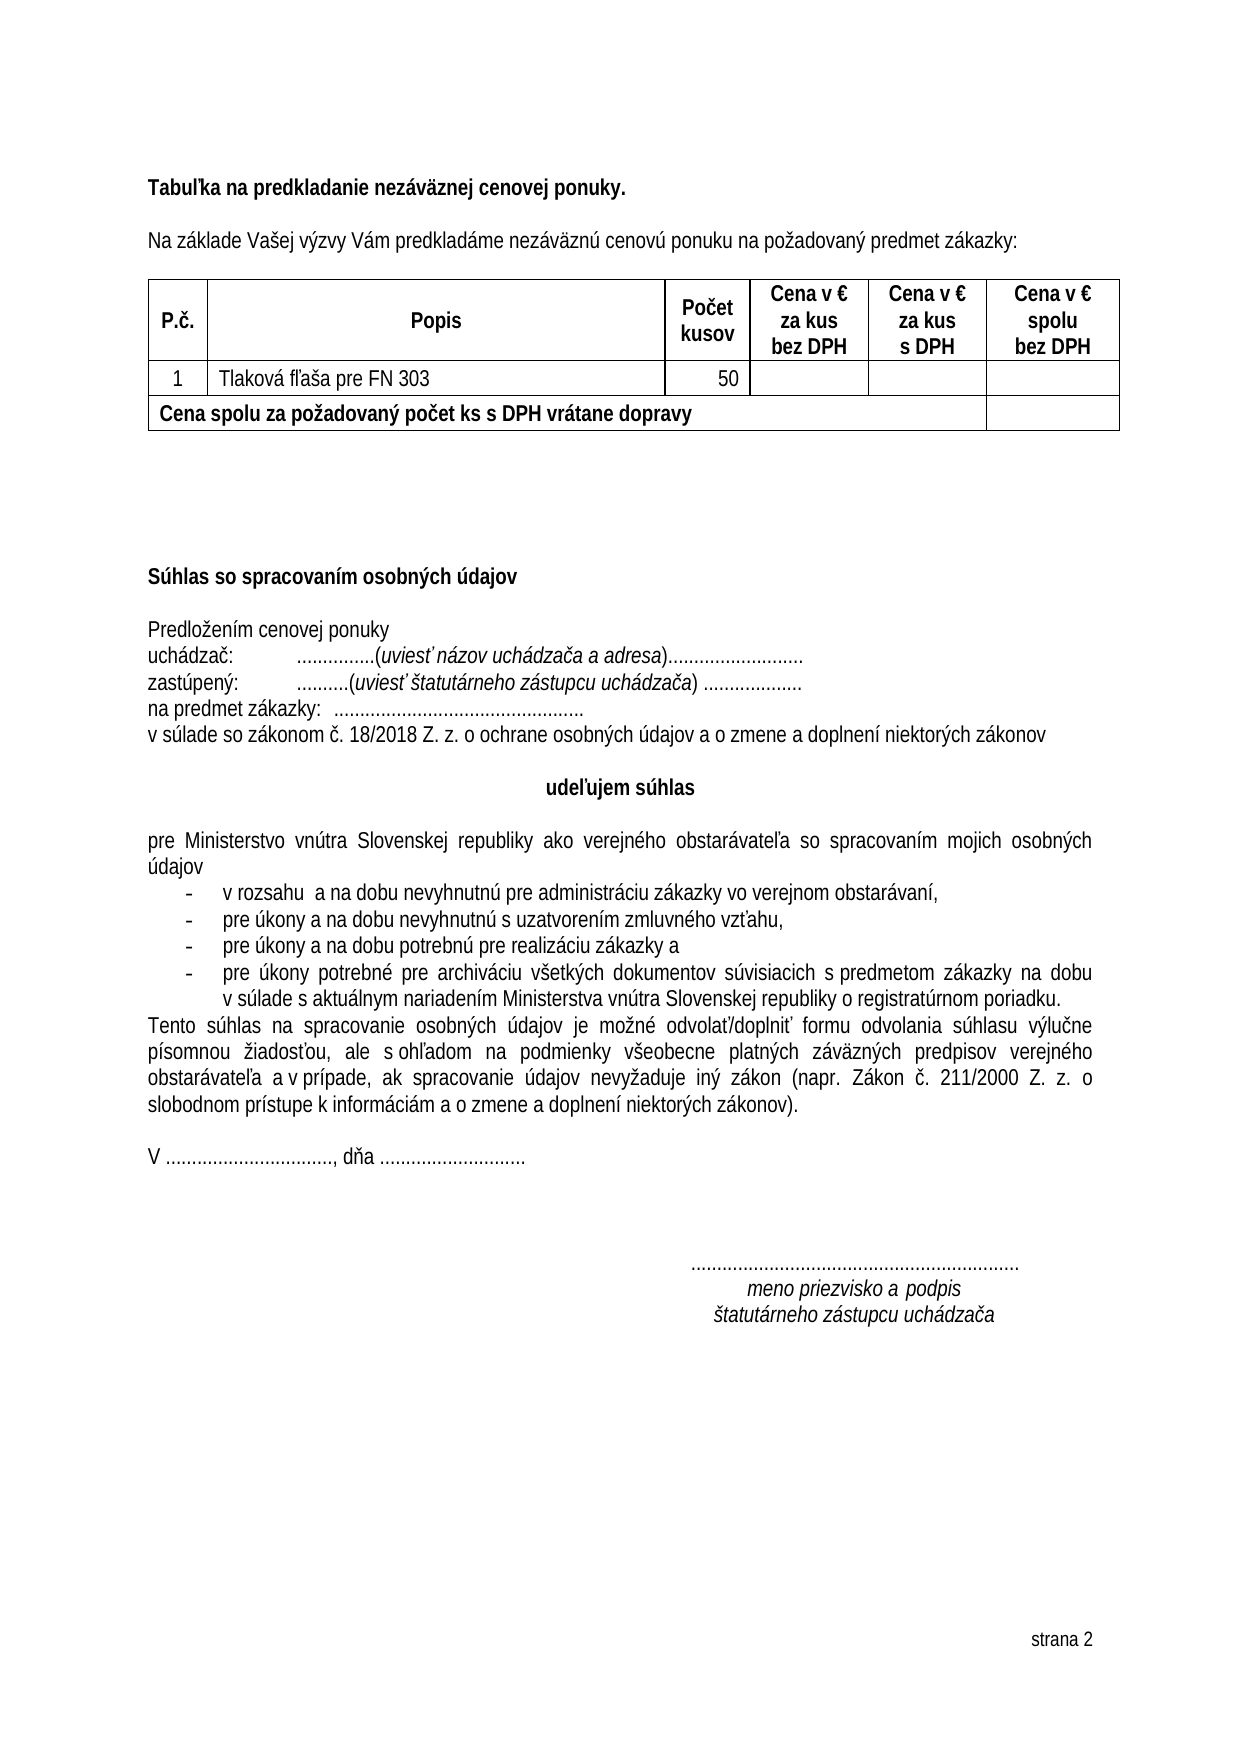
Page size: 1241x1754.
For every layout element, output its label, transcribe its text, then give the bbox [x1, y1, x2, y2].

table_header Cena v € spolu bez DPH [987, 280, 1119, 359]
table_cell Cena spolu za požadovaný počet ks s DPH vrátane dopravy [149, 396, 986, 430]
table_header ............................................................... meno priezvisko a podpis štatutárneho zástupcu uchádzača [618, 1223, 1093, 1328]
table_cell [869, 361, 986, 395]
text V ................................, dňa ............................ [148, 1143, 1093, 1170]
text Predložením cenovej ponuky [148, 616, 1093, 642]
table_header P.č. [149, 280, 207, 359]
text udeľujem súhlas [148, 774, 1093, 800]
text uchádzač: ...............(uviesť názov uchádzača a adresa).......................... [148, 642, 1093, 668]
table_header Cena v € za kus s DPH [869, 280, 986, 359]
table_header Popis [208, 280, 664, 359]
table_cell [987, 361, 1119, 395]
table_cell 1 [149, 361, 207, 395]
text Tabuľka na predkladanie nezáväznej cenovej ponuky. [148, 174, 1093, 200]
text pre Ministerstvo vnútra Slovenskej republiky ako verejného obstarávateľa so spracovaním mojich osobných údajov [148, 827, 1093, 879]
text Na základe Vašej výzvy Vám predkladáme nezáväznú cenovú ponuku na požadovaný predmet zákazky: [148, 227, 1093, 253]
table_cell Tlaková fľaša pre FN 303 [208, 361, 664, 395]
table_cell [751, 361, 868, 395]
list pre úkony potrebné pre archiváciu všetkých dokumentov súvisiacich s predmetom zákazky na dobu v súlade s aktuálnym nariadením Ministerstva vnútra Slovenskej republiky o registratúrnom poriadku. [185, 959, 1093, 1012]
list pre úkony a na dobu potrebnú pre realizáciu zákazky a [185, 932, 1093, 959]
text zastúpený: ..........(uviesť štatutárneho zástupcu uchádzača) ................... [148, 668, 1093, 695]
text Tento súhlas na spracovanie osobných údajov je možné odvolať/doplniť formu odvolania súhlasu výlučne písomnou žiadosťou, ale s ohľadom na podmienky všeobecne platných záväzných predpisov verejného obstarávateľa a v prípade, ak spracovanie údajov nevyžaduje iný zákon (napr. Zákon č. 211/2000 Z. z. o slobodnom prístupe k informáciám a o zmene a doplnení niektorých zákonov). [148, 1012, 1093, 1117]
table_cell 50 [666, 361, 749, 395]
table_header Počet kusov [666, 280, 749, 359]
table_header Cena v € za kus bez DPH [751, 280, 868, 359]
list v rozsahu a na dobu nevyhnutnú pre administráciu zákazky vo verejnom obstarávaní, [185, 879, 1093, 906]
text na predmet zákazky: ................................................ [148, 695, 1093, 721]
list pre úkony a na dobu nevyhnutnú s uzatvorením zmluvného vzťahu, [185, 906, 1093, 932]
table_cell [987, 396, 1119, 430]
text Súhlas so spracovaním osobných údajov [148, 563, 1093, 589]
text v súlade so zákonom č. 18/2018 Z. z. o ochrane osobných údajov a o zmene a doplnení niektorých zákonov [148, 721, 1093, 748]
